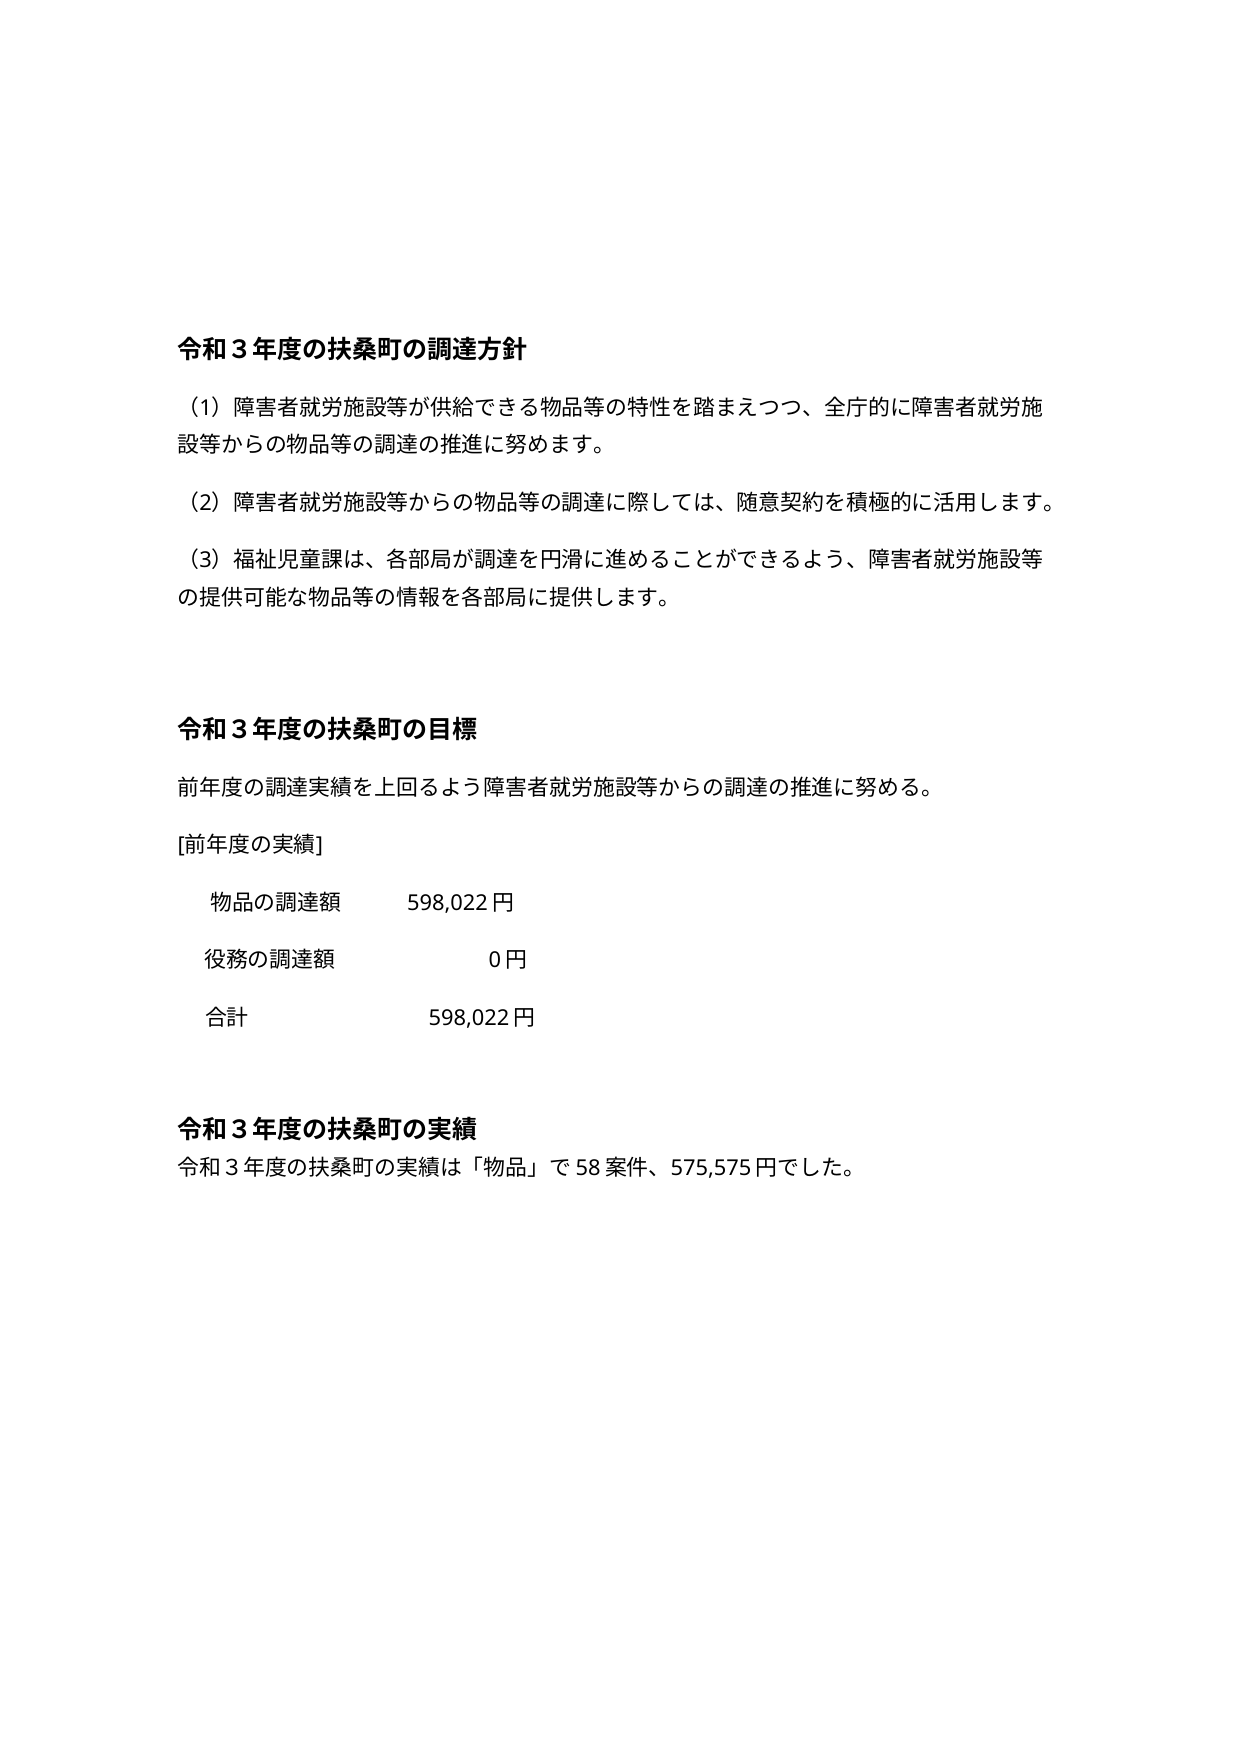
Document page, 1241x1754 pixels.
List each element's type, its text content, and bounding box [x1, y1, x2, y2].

text 令和３年度の扶桑町の目標 [177, 709, 1063, 747]
text 令和３年度の扶桑町の実績は「物品」で58案件、575,575円でした。 [177, 1147, 1063, 1184]
text （2）障害者就労施設等からの物品等の調達に際しては、随意契約を積極的に活用します。 [177, 482, 1063, 519]
text （1）障害者就労施設等が供給できる物品等の特性を踏まえつつ、全庁的に障害者就労施設等からの物品等の調達の推進に努めます。 [177, 387, 1063, 462]
text [前年度の実績] [177, 824, 1063, 862]
text 役務の調達額 0円 [177, 939, 1063, 977]
text 合計 598,022円 [177, 997, 1063, 1034]
text （3）福祉児童課は、各部局が調達を円滑に進めることができるよう、障害者就労施設等の提供可能な物品等の情報を各部局に提供します。 [177, 539, 1063, 614]
text 令和３年度の扶桑町の実績 [177, 1109, 1063, 1147]
text 令和３年度の扶桑町の調達方針 [177, 329, 1063, 367]
text 前年度の調達実績を上回るよう障害者就労施設等からの調達の推進に努める。 [177, 767, 1063, 804]
text 物品の調達額 598,022円 [177, 882, 1063, 919]
